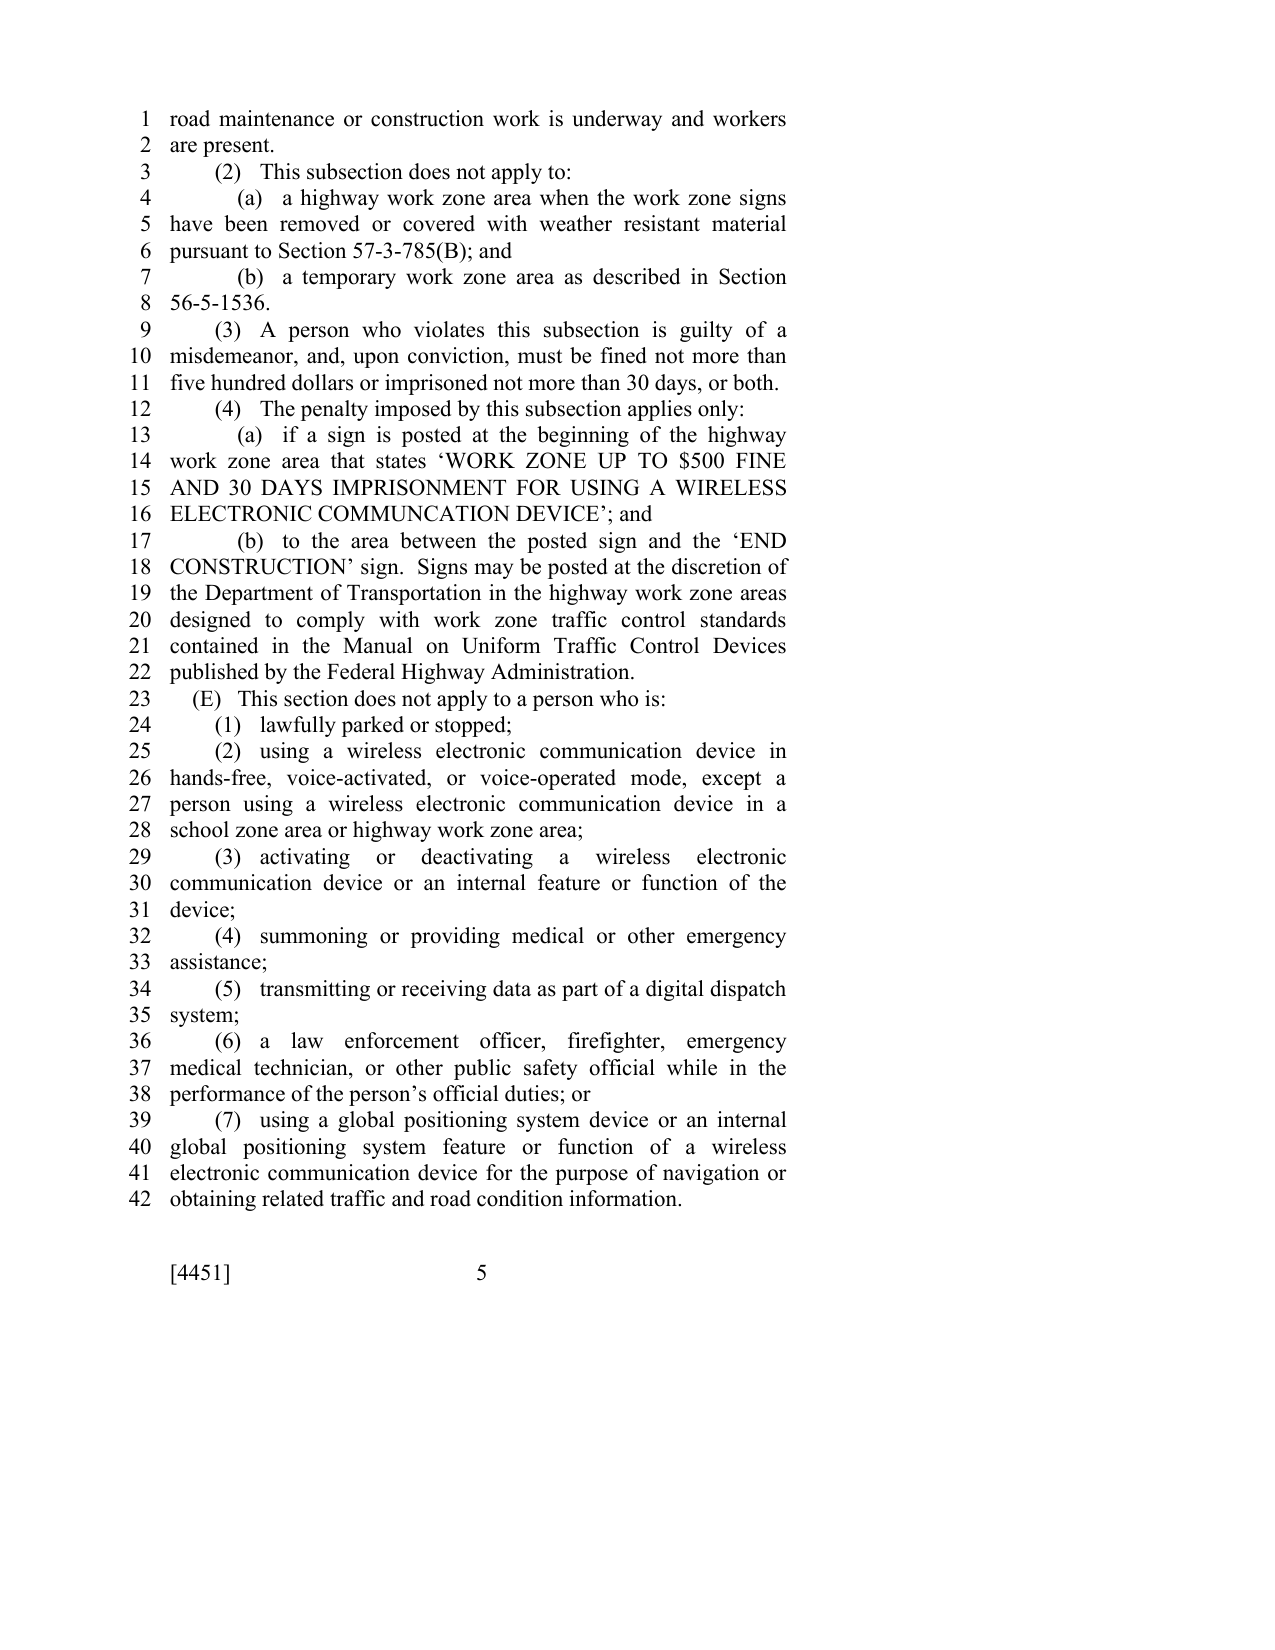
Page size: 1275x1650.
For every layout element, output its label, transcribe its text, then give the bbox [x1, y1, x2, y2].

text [169, 105, 787, 158]
text (2) This subsection does not apply to: [169, 158, 787, 184]
text (a) if a sign is posted at the beginning of the highway work zone area that states ‘WORK ZONE UP TO $500 FINE AND 30 DAYS IMPRISONMENT FOR USING A WIRELESS ELECTRONIC COMMUNCATION DEVICE’; and [169, 421, 787, 527]
text (5) transmitting or receiving data as part of a digital dispatch system; [169, 975, 787, 1027]
text (3) A person who violates this subsection is guilty of a misdemeanor, and, upon conviction, must be fined not more than five hundred dollars or imprisoned not more than 30 days, or both. [169, 316, 787, 395]
text (4) summoning or providing medical or other emergency assistance; [169, 922, 787, 975]
text (4) The penalty imposed by this subsection applies only: [169, 395, 787, 421]
text (6) a law enforcement officer, firefighter, emergency medical technician, or other public safety official while in the performance of the person’s official duties; or [169, 1027, 787, 1106]
text (E) This section does not apply to a person who is: [169, 685, 787, 711]
text (2) using a wireless electronic communication device in hands-free, voice-activated, or voice-operated mode, except a person using a wireless electronic communication device in a school zone area or highway work zone area; [169, 737, 787, 843]
text (a) a highway work zone area when the work zone signs have been removed or covered with weather resistant material pursuant to Section 57-3-785(B); and [169, 184, 787, 263]
text (7) using a global positioning system device or an internal global positioning system feature or function of a wireless electronic communication device for the purpose of navigation or obtaining related traffic and road condition information. [169, 1106, 787, 1212]
text (b) a temporary work zone area as described in Section 56-5-1536. [169, 263, 787, 316]
text (3) activating or deactivating a wireless electronic communication device or an internal feature or function of the device; [169, 843, 787, 922]
text (1) lawfully parked or stopped; [169, 711, 787, 737]
text (b) to the area between the posted sign and the ‘END CONSTRUCTION’ sign. Signs may be posted at the discretion of the Department of Transportation in the highway work zone areas designed to comply with work zone traffic control standards contained in the Manual on Uniform Traffic Control Devices published by the Federal Highway Administration. [169, 527, 787, 685]
